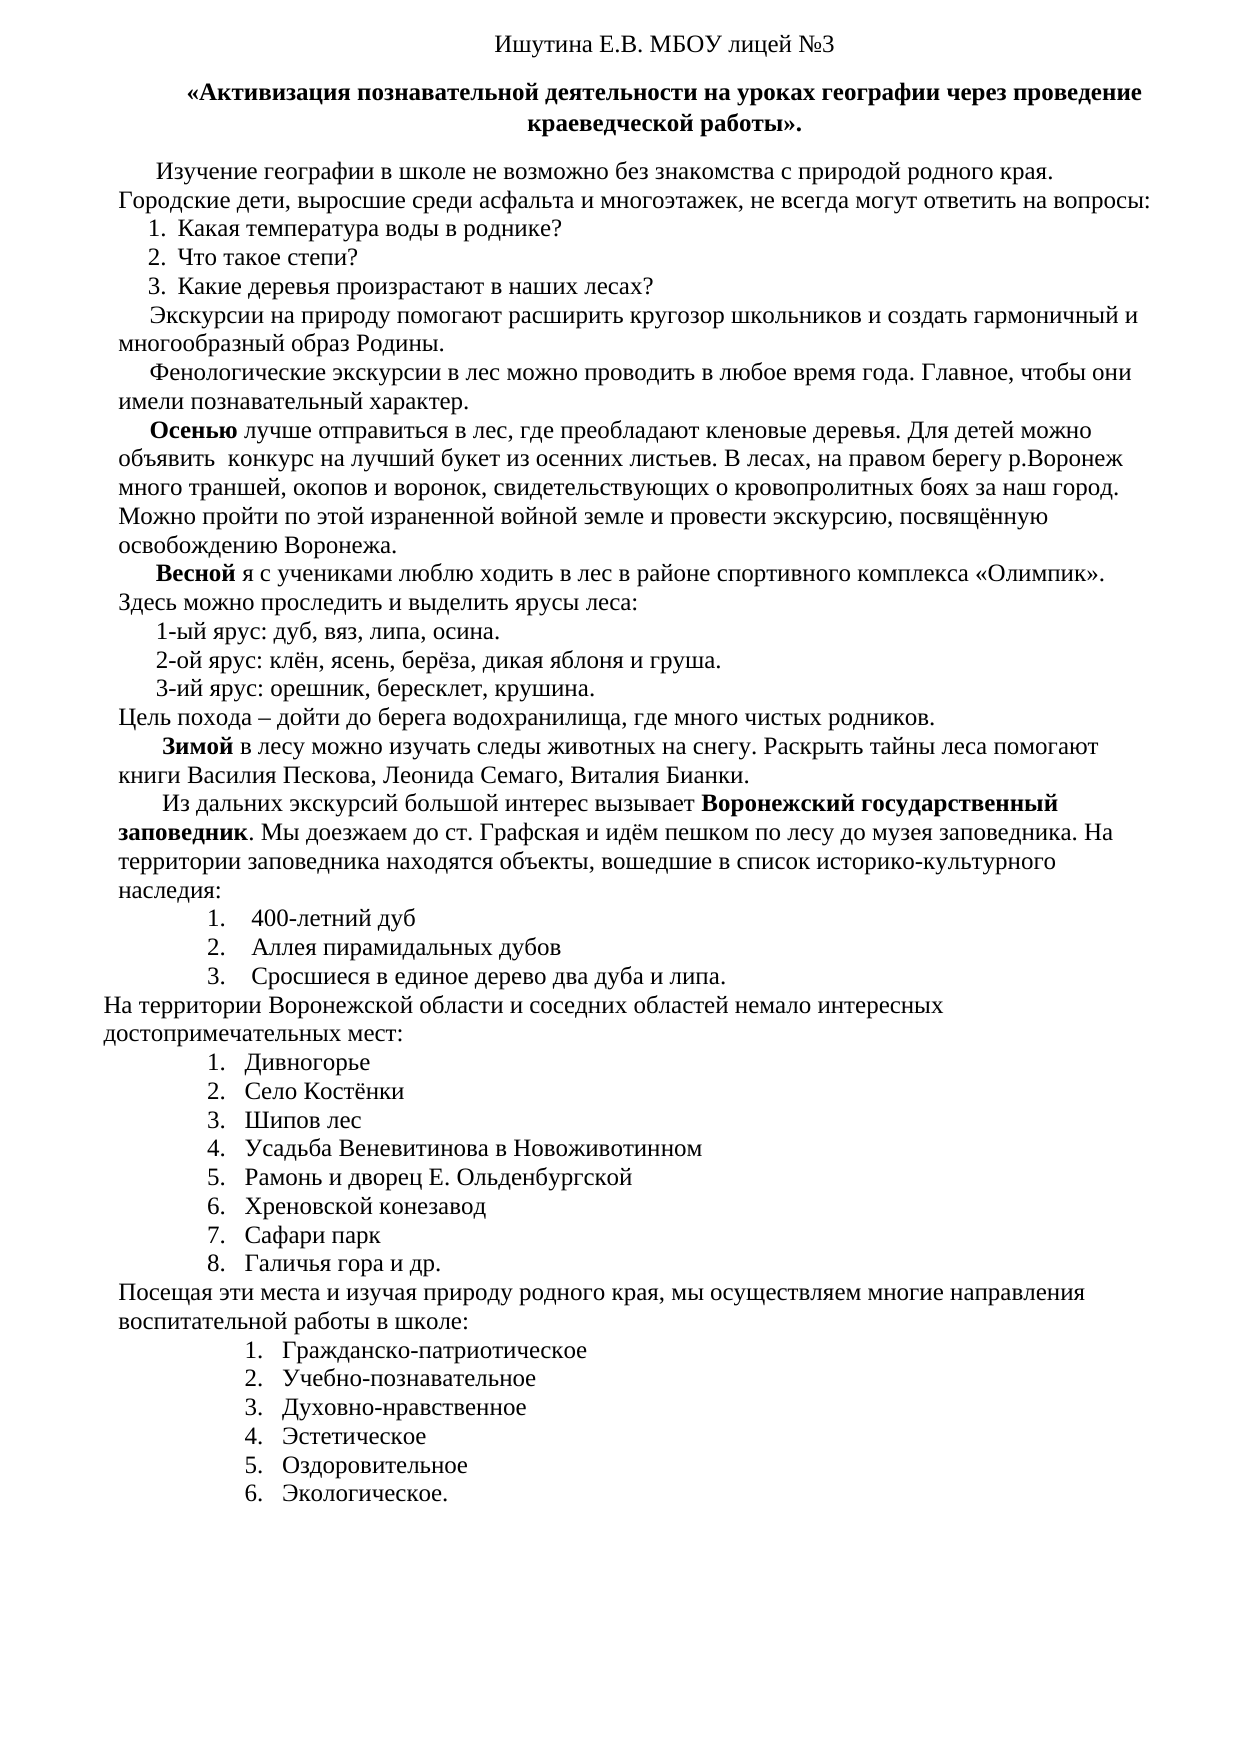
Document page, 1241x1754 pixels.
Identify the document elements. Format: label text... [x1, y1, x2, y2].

text Из дальних экскурсий большой интерес вызывает Воронежский государственный заповедник. Мы доезжаем до ст. Графская и идём пешком по лесу до музея заповедника. На территории заповедника находятся объекты, вошедшие в список историко-культурного наследия: [118, 788, 1152, 903]
text «Активизация познавательной деятельности на уроках географии через проведение краеведческой работы». [177, 77, 1152, 137]
list Село Костёнки [207, 1076, 1152, 1105]
text Цель похода – дойти до берега водохранилища, где много чистых родников. [118, 702, 1152, 731]
text 1-ый ярус: дуб, вяз, липа, осина. [156, 616, 1152, 645]
text Фенологические экскурсии в лес можно проводить в любое время года. Главное, чтобы они имели познавательный характер. [118, 357, 1152, 415]
text Изучение географии в школе не возможно без знакомства с природой родного края. Городские дети, выросшие среди асфальта и многоэтажек, не всегда могут ответить на вопросы: [118, 156, 1152, 213]
text Весной я с учениками люблю ходить в лес в районе спортивного комплекса «Олимпик». Здесь можно проследить и выделить ярусы леса: [118, 558, 1152, 616]
list Галичья гора и др. [207, 1248, 1152, 1277]
list Хреновской конезавод [207, 1191, 1152, 1220]
text Осенью лучше отправиться в лес, где преобладают кленовые деревья. Для детей можно объявить конкурс на лучший букет из осенних листьев. В лесах, на правом берегу р.Воронеж много траншей, окопов и воронок, свидетельствующих о кровопролитных боях за наш город. Можно пройти по этой израненной войной земле и провести экскурсию, посвящённую освобождению Воронежа. [118, 415, 1152, 558]
list Рамонь и дворец Е. Ольденбургской [207, 1162, 1152, 1191]
list Экологическое. [244, 1478, 1152, 1507]
text Зимой в лесу можно изучать следы животных на снегу. Раскрыть тайны леса помогают книги Василия Пескова, Леонида Семаго, Виталия Бианки. [118, 731, 1152, 788]
text 2-ой ярус: клён, ясень, берёза, дикая яблоня и груша. [156, 645, 1152, 673]
list Какая температура воды в роднике? [148, 213, 1152, 242]
list Духовно-нравственное [244, 1392, 1152, 1421]
text 3-ий ярус: орешник, бересклет, крушина. [156, 673, 1152, 702]
list Шипов лес [207, 1105, 1152, 1133]
list 400-летний дуб [118, 903, 1152, 932]
list Учебно-познавательное [244, 1363, 1152, 1392]
list Гражданско-патриотическое [244, 1335, 1152, 1363]
text Ишутина Е.В. МБОУ лицей №3 [177, 29, 1152, 58]
list Что такое степи? [148, 242, 1152, 271]
text Экскурсии на природу помогают расширить кругозор школьников и создать гармоничный и многообразный образ Родины. [118, 300, 1152, 357]
list Какие деревья произрастают в наших лесах? [148, 271, 1152, 300]
list Усадьба Веневитинова в Новоживотинном [207, 1133, 1152, 1162]
list Аллея пирамидальных дубов [207, 932, 1152, 961]
text Посещая эти места и изучая природу родного края, мы осуществляем многие направления воспитательной работы в школе: [118, 1277, 1152, 1335]
list Сафари парк [207, 1220, 1152, 1248]
list Дивногорье [207, 1047, 1152, 1076]
list Сросшиеся в единое дерево два дуба и липа. [207, 961, 1152, 990]
text На территории Воронежской области и соседних областей немало интересных достопримечательных мест: [103, 990, 1152, 1047]
list Оздоровительное [244, 1450, 1152, 1478]
list Эстетическое [244, 1421, 1152, 1450]
